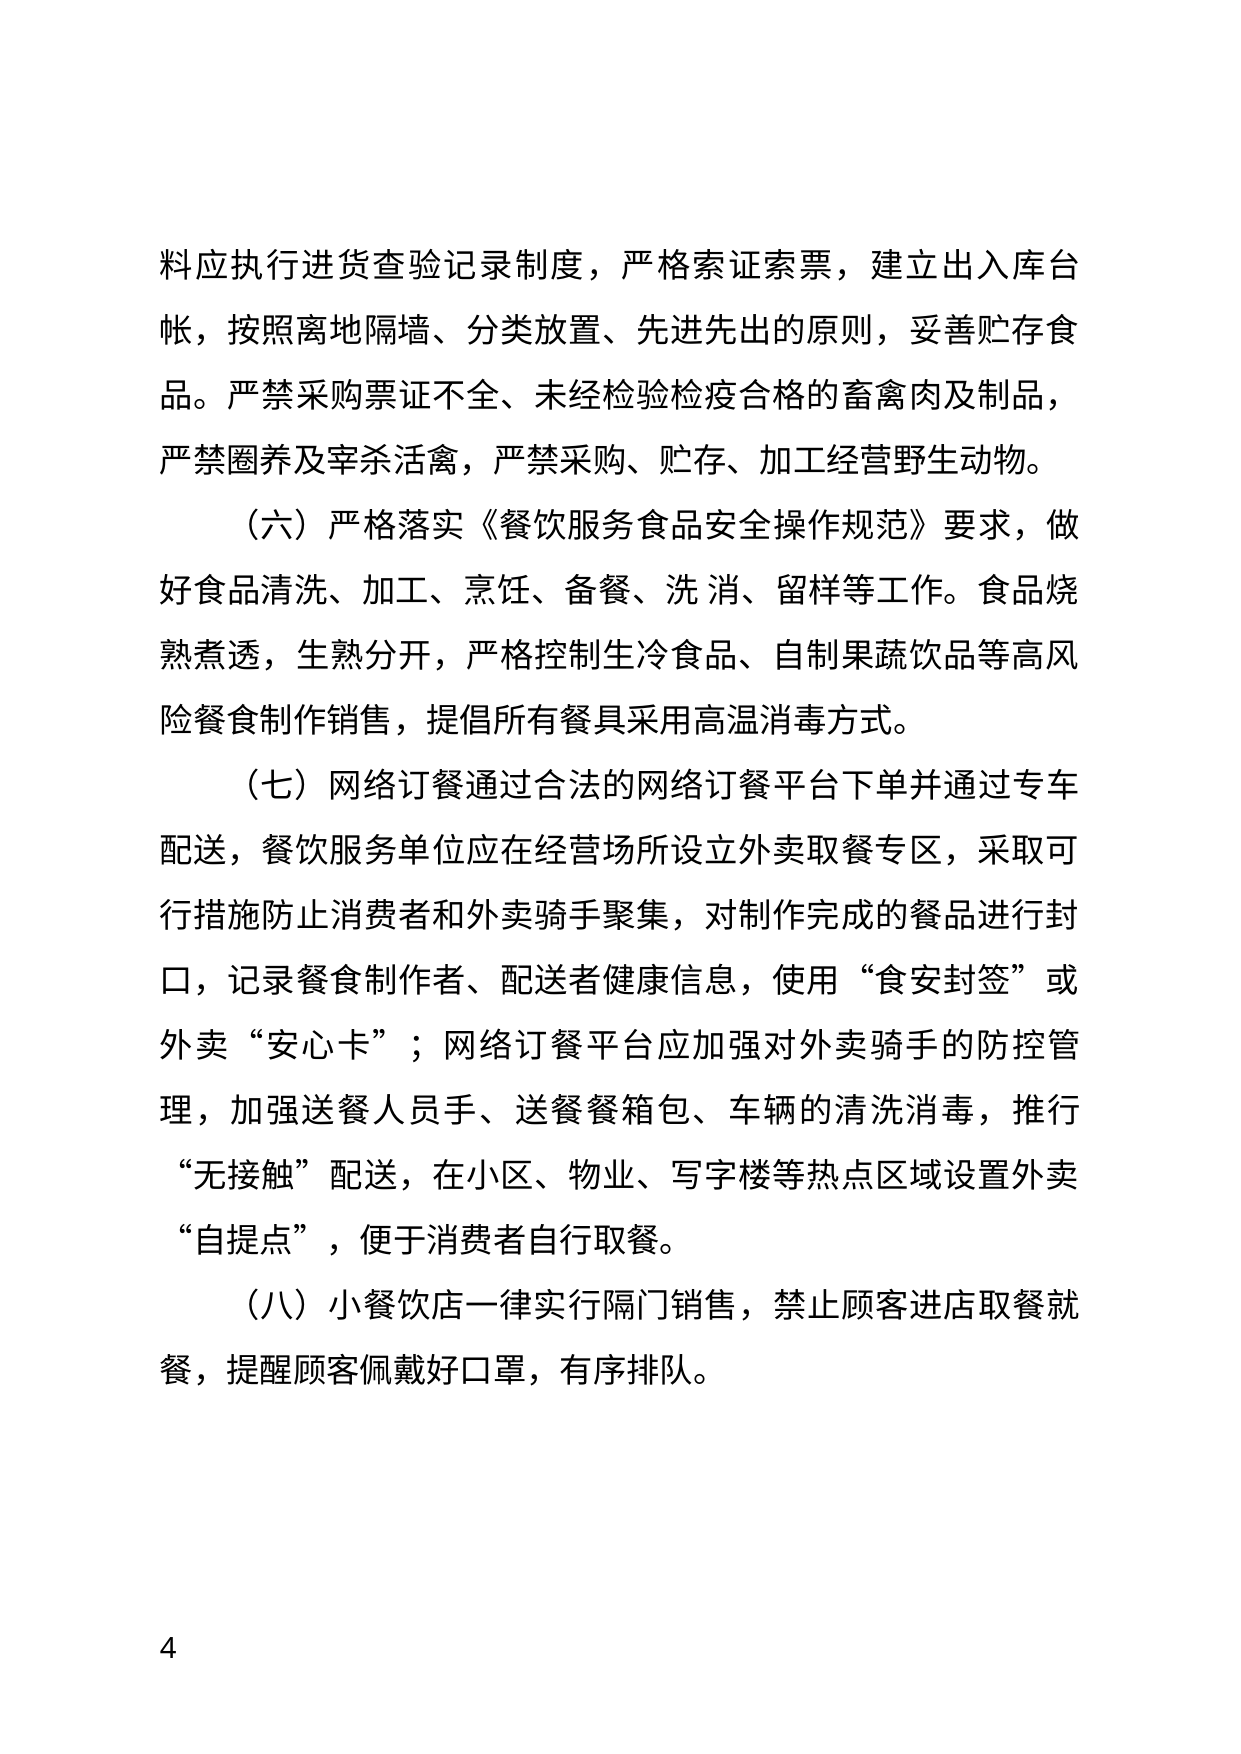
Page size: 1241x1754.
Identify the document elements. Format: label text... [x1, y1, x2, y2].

text （八）小餐饮店一律实行隔门销售，禁止顾客进店取餐就餐，提醒顾客佩戴好口罩，有序排队。 [159, 1270, 1081, 1400]
text （六）严格落实《餐饮服务食品安全操作规范》要求，做好食品清洗、加工、烹饪、备餐、洗 消、留样等工作。食品烧熟煮透，生熟分开，严格控制生冷食品、自制果蔬饮品等高风险餐食制作销售，提倡所有餐具采用高温消毒方式。 [159, 490, 1081, 750]
text （七）网络订餐通过合法的网络订餐平台下单并通过专车配送，餐饮服务单位应在经营场所设立外卖取餐专区，采取可行措施防止消费者和外卖骑手聚集，对制作完成的餐品进行封口，记录餐食制作者、配送者健康信息，使用“食安封签”或外卖“安心卡”；网络订餐平台应加强对外卖骑手的防控管理，加强送餐人员手、送餐餐箱包、车辆的清洗消毒，推行“无接触”配送，在小区、物业、写字楼等热点区域设置外卖“自提点”，便于消费者自行取餐。 [159, 750, 1081, 1270]
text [159, 230, 1081, 490]
